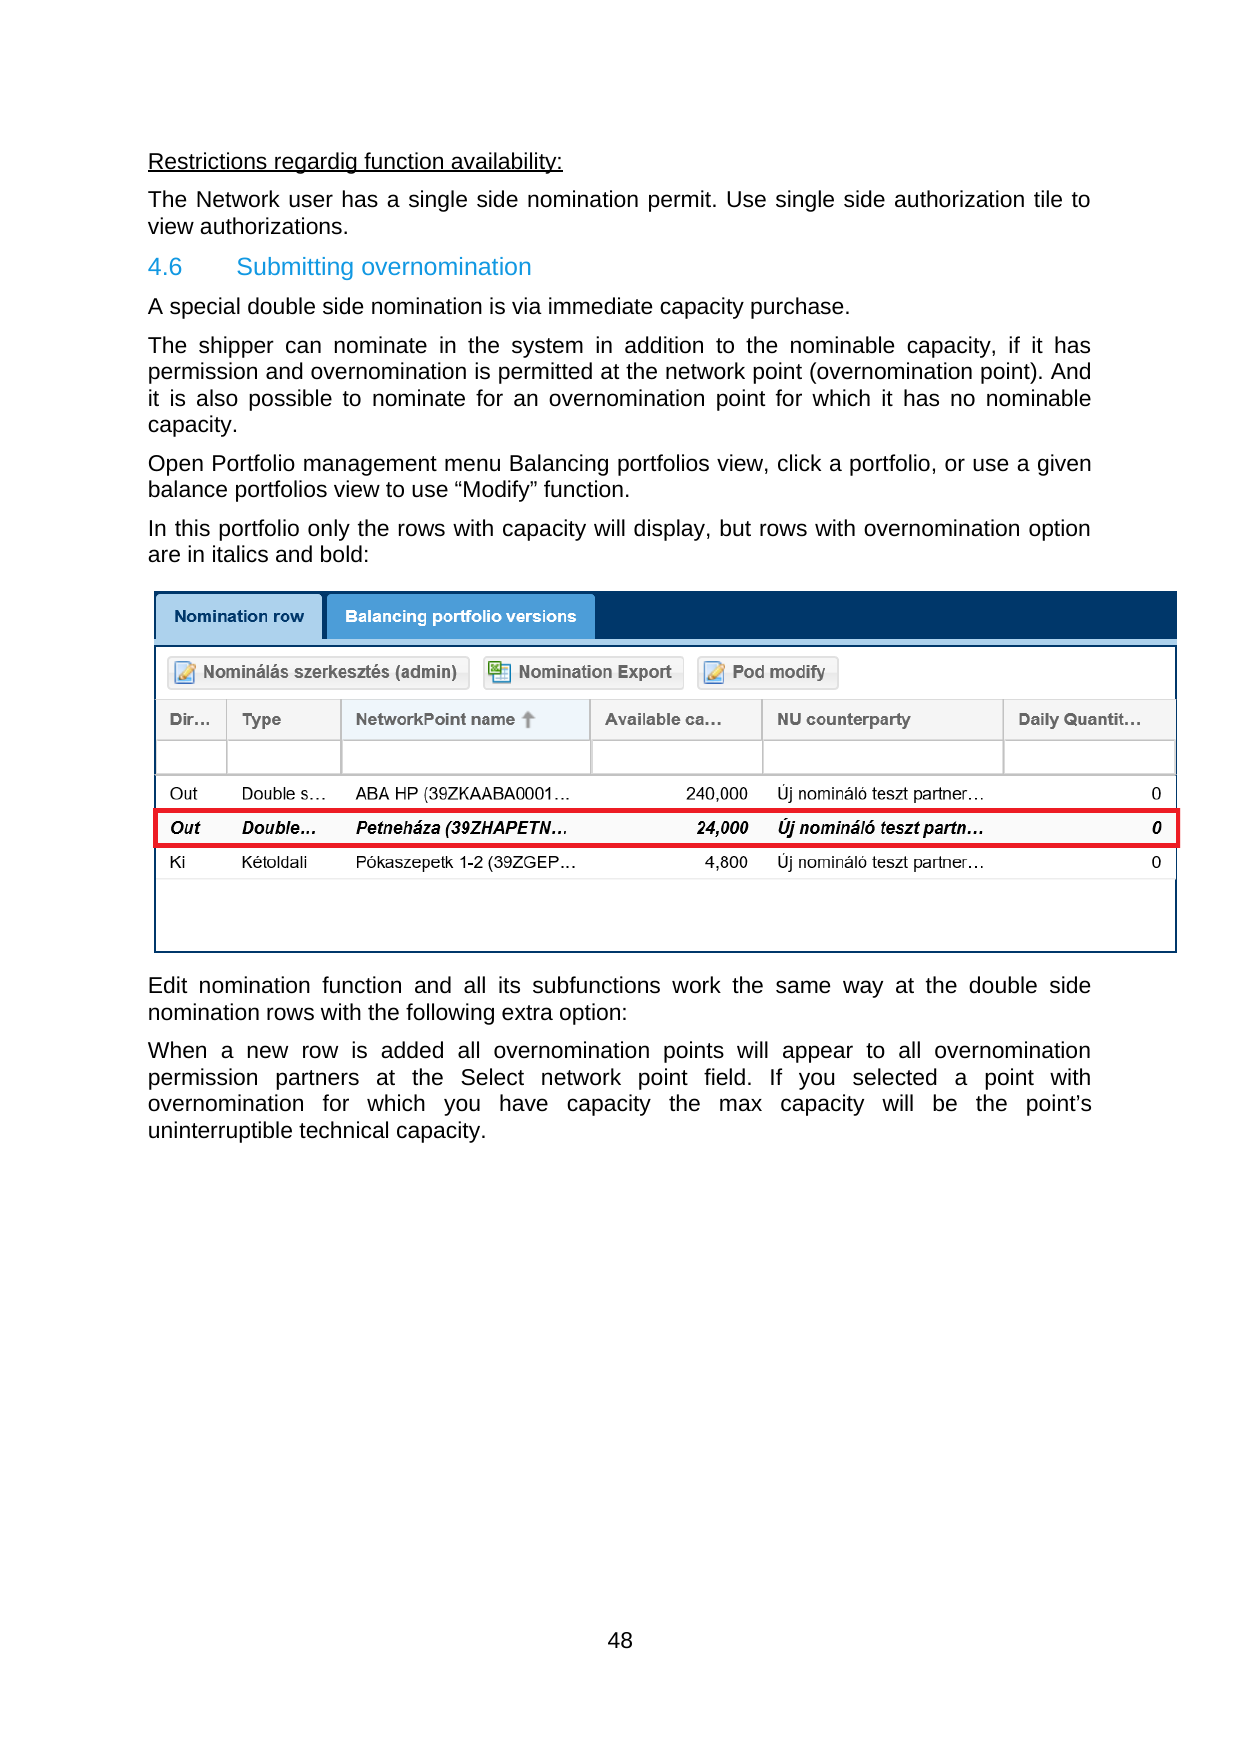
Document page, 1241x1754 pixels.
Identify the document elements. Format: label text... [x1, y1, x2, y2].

picture [147, 580, 1181, 960]
subtitle Submitting overnomination [148, 252, 1093, 280]
text A special double side nomination is via immediate capacity purchase. [148, 293, 1093, 319]
text In this portfolio only the rows with capacity will display, but rows with overnomination option are in italics and bold: [148, 515, 1093, 568]
text When a new row is added all overnomination points will appear to all overnomination permission partners at the Select network point field. If you selected a point with overnomination for which you have capacity the max capacity will be the point’s uninterruptible technical capacity. [148, 1037, 1093, 1143]
text Open Portfolio management menu Balancing portfolios view, click a portfolio, or use a given balance portfolios view to use “Modify” function. [148, 450, 1093, 502]
text Restrictions regardig function availability: [148, 148, 1093, 174]
text Edit nomination function and all its subfunctions work the same way at the double side nomination rows with the following extra option: [148, 972, 1093, 1025]
text The shipper can nominate in the system in addition to the nominable capacity, if it has permission and overnomination is permitted at the network point (overnomination point). And it is also possible to nominate for an overnomination point for which it has no nominable capacity. [148, 332, 1093, 437]
text The Network user has a single side nomination permit. Use single side authorization tile to view authorizations. [148, 186, 1093, 239]
